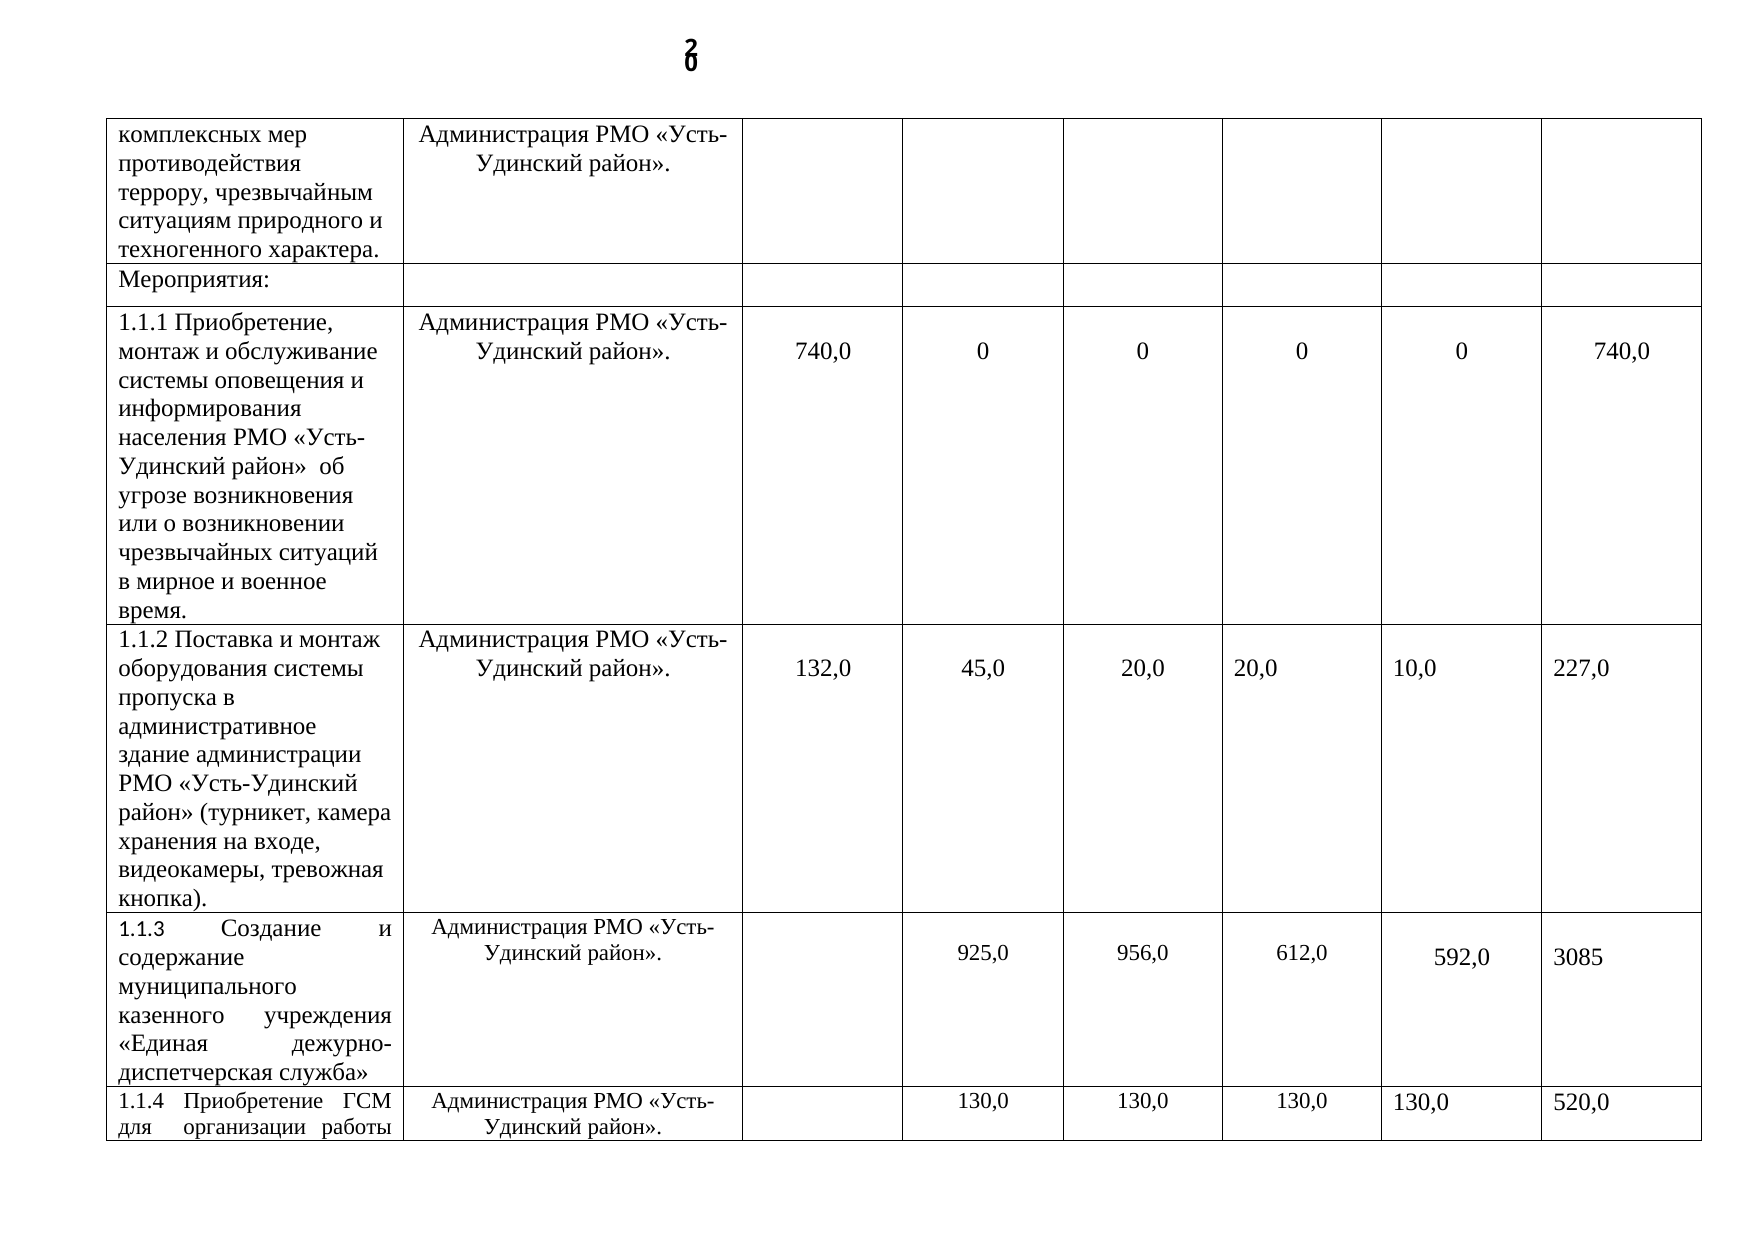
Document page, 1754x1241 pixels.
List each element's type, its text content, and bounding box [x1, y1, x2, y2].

table_cell 740,0 [743, 307, 902, 623]
table_cell [1542, 119, 1701, 263]
table_cell [903, 264, 1063, 306]
table_cell 0 [1064, 307, 1222, 623]
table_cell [107, 1087, 403, 1140]
table_cell 612,0 [1223, 913, 1381, 1086]
table_cell 520,0 [1542, 1087, 1701, 1140]
table_cell 1.1.1 Приобретение, монтаж и обслуживание системы оповещения и информирования населения РМО «Усть-Удинский район» об угрозе возникновения или о возникновении чрезвычайных ситуаций в мирное и военное время. [107, 307, 403, 623]
table_cell [1382, 264, 1541, 306]
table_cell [404, 1087, 742, 1140]
table_cell Администрация РМО «Усть-Удинский район». [404, 119, 742, 263]
table_cell Администрация РМО «Усть-Удинский район». [404, 625, 742, 912]
table_cell 45,0 [903, 625, 1063, 912]
table_cell 130,0 [1064, 1087, 1222, 1140]
table_cell [1064, 119, 1222, 263]
table_cell 20,0 [1223, 625, 1381, 912]
table_cell Мероприятия: [107, 264, 403, 306]
table_cell 1.1.2 Поставка и монтаж оборудования системы пропуска в административное здание администрации РМО «Усть-Удинский район» (турникет, камера хранения на входе, видеокамеры, тревожная кнопка). [107, 625, 403, 912]
table_cell 0 [1223, 307, 1381, 623]
table_cell 925,0 [903, 913, 1063, 1086]
table_cell 130,0 [1223, 1087, 1381, 1140]
table_cell [1223, 119, 1381, 263]
table_cell 132,0 [743, 625, 902, 912]
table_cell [107, 119, 403, 263]
table_cell 956,0 [1064, 913, 1222, 1086]
table_cell 0 [903, 307, 1063, 623]
table_cell [1223, 264, 1381, 306]
table_cell [743, 913, 902, 1086]
table_cell Администрация РМО «Усть-Удинский район». [404, 307, 742, 623]
table_cell 130,0 [1382, 1087, 1541, 1140]
table_cell 740,0 [1542, 307, 1701, 623]
table_cell [404, 264, 742, 306]
table_cell [1064, 264, 1222, 306]
table_cell 130,0 [903, 1087, 1063, 1140]
table_cell 0 [1382, 307, 1541, 623]
table_cell 1.1.3 Создание и содержание муниципального казенного учреждения «Единая дежурно-диспетчерская служба» [107, 913, 403, 1086]
table_cell [743, 264, 902, 306]
table_cell 592,0 [1382, 913, 1541, 1086]
table_cell Администрация РМО «Усть-Удинский район». [404, 913, 742, 1086]
table_cell [1382, 119, 1541, 263]
table_cell 20,0 [1064, 625, 1222, 912]
table_cell [743, 1087, 902, 1140]
table_cell [743, 119, 902, 263]
table_cell 10,0 [1382, 625, 1541, 912]
table_cell [1542, 264, 1701, 306]
table_cell [903, 119, 1063, 263]
table_cell 3085 [1542, 913, 1701, 1086]
table_cell 227,0 [1542, 625, 1701, 912]
